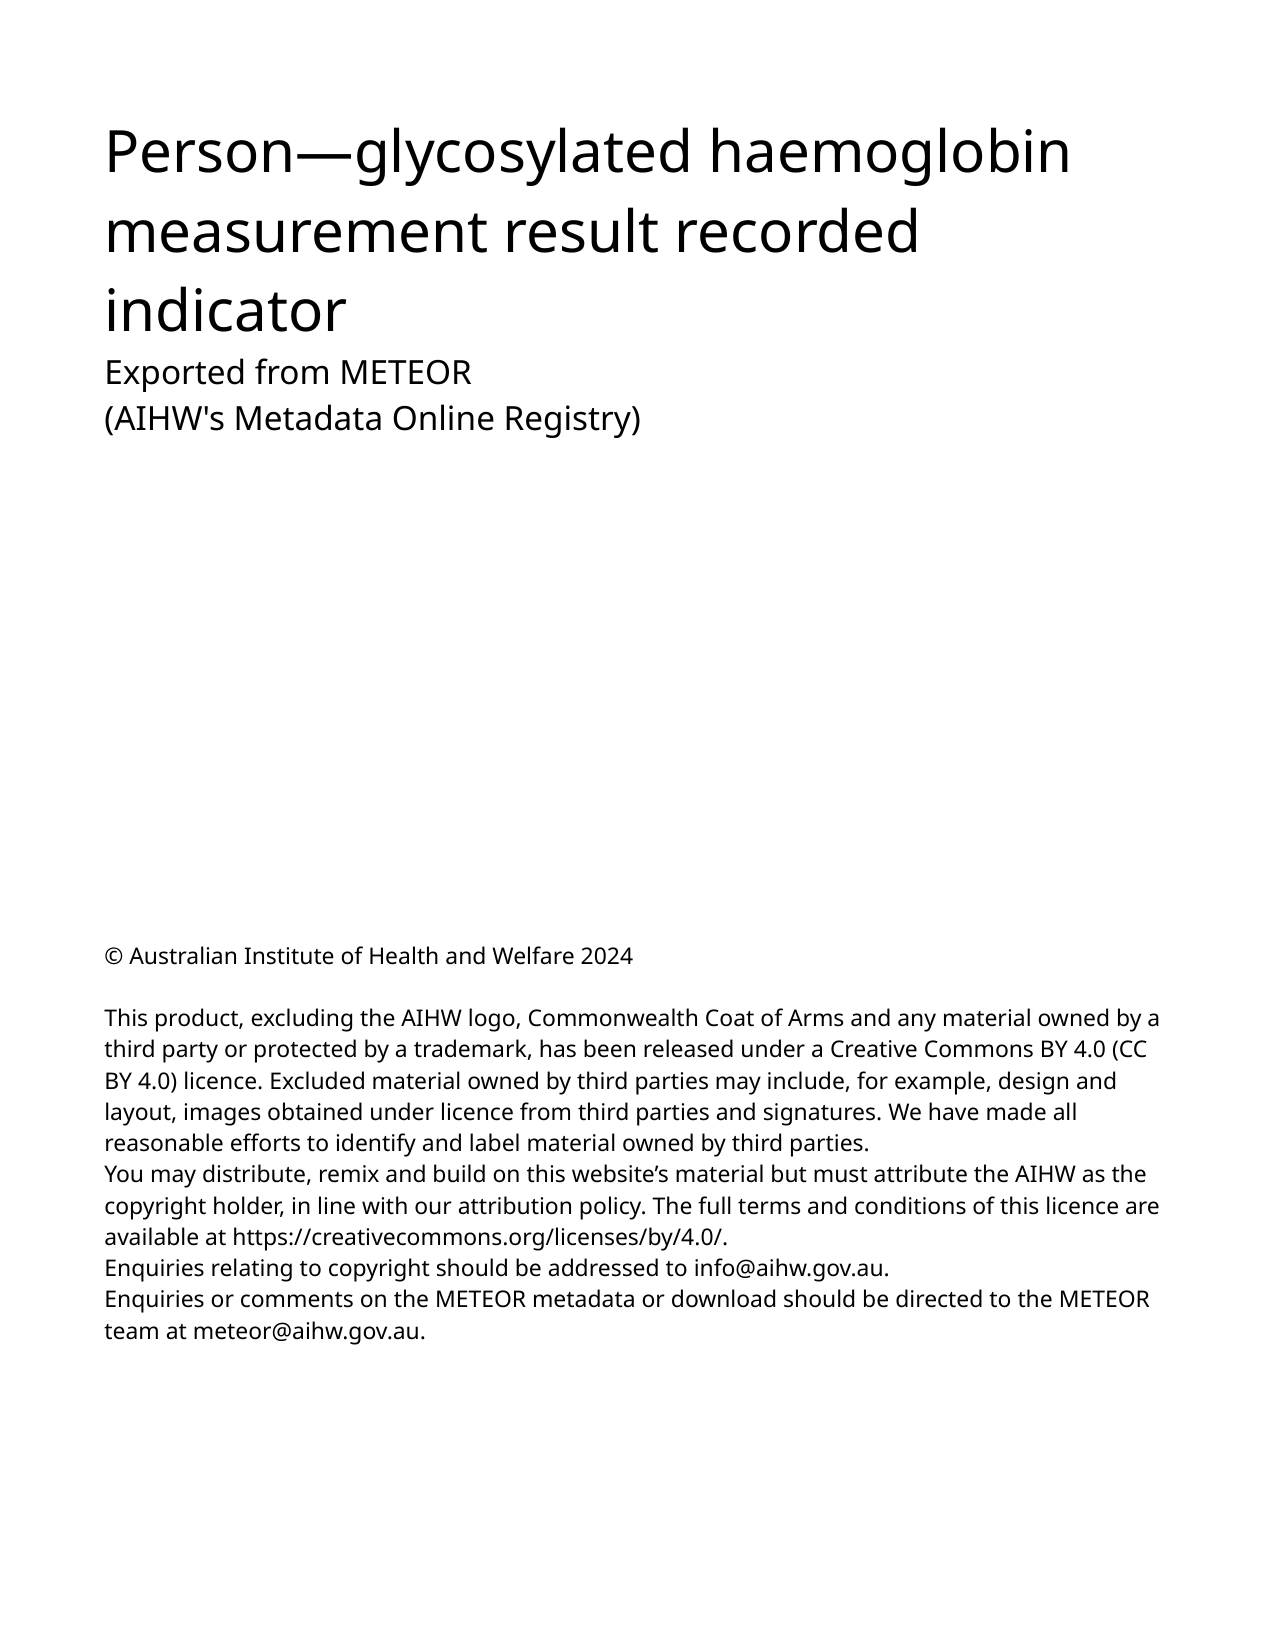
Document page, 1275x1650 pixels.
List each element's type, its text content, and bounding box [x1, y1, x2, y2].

text Enquiries or comments on the METEOR metadata or download should be directed to the METEOR team at meteor@aihw.gov.au. [104, 1283, 1171, 1346]
text This product, excluding the AIHW logo, Commonwealth Coat of Arms and any material owned by a third party or protected by a trademark, has been released under a Creative Commons BY 4.0 (CC BY 4.0) licence. Excluded material owned by third parties may include, for example, design and layout, images obtained under licence from third parties and signatures. We have made all reasonable efforts to identify and label material owned by third parties. [104, 1002, 1171, 1158]
subtitle Exported from METEOR [104, 349, 1171, 394]
text Enquiries relating to copyright should be addressed to info@aihw.gov.au. [104, 1252, 1171, 1283]
text © Australian Institute of Health and Welfare 2024 [104, 940, 1171, 971]
title Person—glycosylated haemoglobin measurement result recorded indicator [104, 110, 1171, 349]
subtitle (AIHW's Metadata Online Registry) [104, 394, 1171, 440]
text You may distribute, remix and build on this website’s material but must attribute the AIHW as the copyright holder, in line with our attribution policy. The full terms and conditions of this licence are available at https://creativecommons.org/licenses/by/4.0/. [104, 1158, 1171, 1252]
